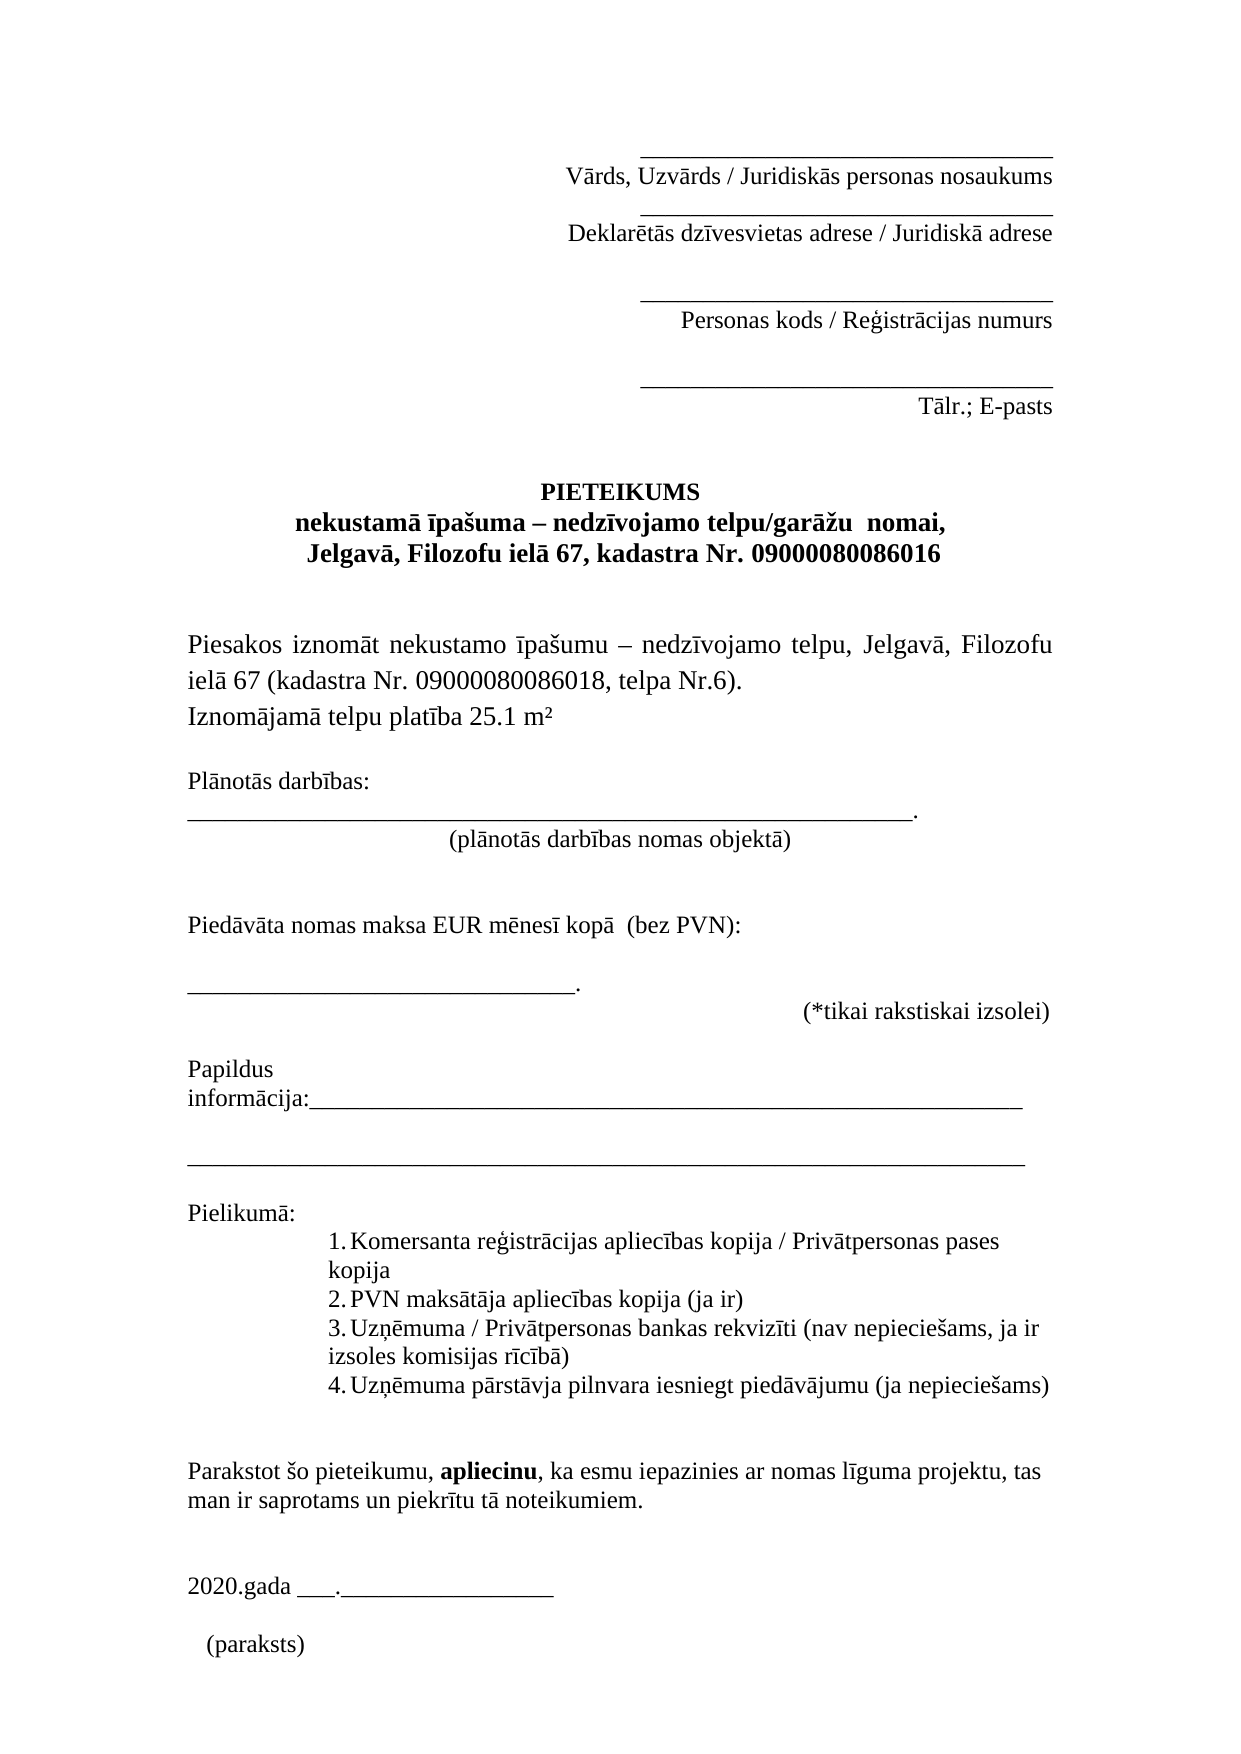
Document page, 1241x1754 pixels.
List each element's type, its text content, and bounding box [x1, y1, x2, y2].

text _________________________________ [187, 362, 1053, 391]
text ___________________________________________________________________ [187, 1140, 1053, 1169]
text _________________________________ [187, 132, 1053, 161]
text (plānotās darbības nomas objektā) [187, 824, 1053, 853]
text PIETEIKUMS [187, 477, 1053, 506]
text _______________________________. [187, 968, 1053, 996]
text nekustamā īpašuma – nedzīvojamo telpu/garāžu nomai, [187, 506, 1053, 537]
list Uzņēmuma pārstāvja pilnvara iesniegt piedāvājumu (ja nepieciešams) [328, 1370, 1053, 1399]
text Tālr.; E-pasts [187, 391, 1053, 420]
list Komersanta reģistrācijas apliecības kopija / Privātpersonas pases kopija [328, 1226, 1053, 1284]
text Jelgavā, Filozofu ielā 67, kadastra Nr. 09000080086016 [187, 537, 1053, 568]
text Deklarētās dzīvesvietas adrese / Juridiskā adrese [187, 218, 1053, 247]
list PVN maksātāja apliecības kopija (ja ir) [328, 1284, 1053, 1313]
text _________________________________ [187, 276, 1053, 305]
text Papildus informācija:_________________________________________________________ [187, 1054, 1053, 1111]
text Piedāvāta nomas maksa EUR mēnesī kopā (bez PVN): [187, 910, 1053, 939]
text Iznomājamā telpu platība 25.1 m² [187, 699, 1053, 731]
text _________________________________ [187, 190, 1053, 218]
text (paraksts) [187, 1629, 1053, 1658]
subtitle Piesakos iznomāt nekustamo īpašumu – nedzīvojamo telpu, Jelgavā, Filozofu ielā 67 (kadastra Nr. 09000080086018, telpa Nr.6). [187, 628, 1053, 695]
text (*tikai rakstiskai izsolei) [187, 996, 1053, 1025]
text Pielikumā: [187, 1198, 1053, 1226]
list Uzņēmuma / Privātpersonas bankas rekvizīti (nav nepieciešams, ja ir izsoles komisijas rīcībā) [328, 1313, 1053, 1370]
text Parakstot šo pieteikumu, apliecinu, ka esmu iepazinies ar nomas līguma projektu, tas man ir saprotams un piekrītu tā noteikumiem. [187, 1456, 1053, 1514]
text Personas kods / Reģistrācijas numurs [187, 305, 1053, 333]
text 2020.gada ___._________________ [187, 1571, 1053, 1600]
text Plānotās darbības: __________________________________________________________. [187, 766, 1053, 824]
text Vārds, Uzvārds / Juridiskās personas nosaukums [187, 161, 1053, 190]
